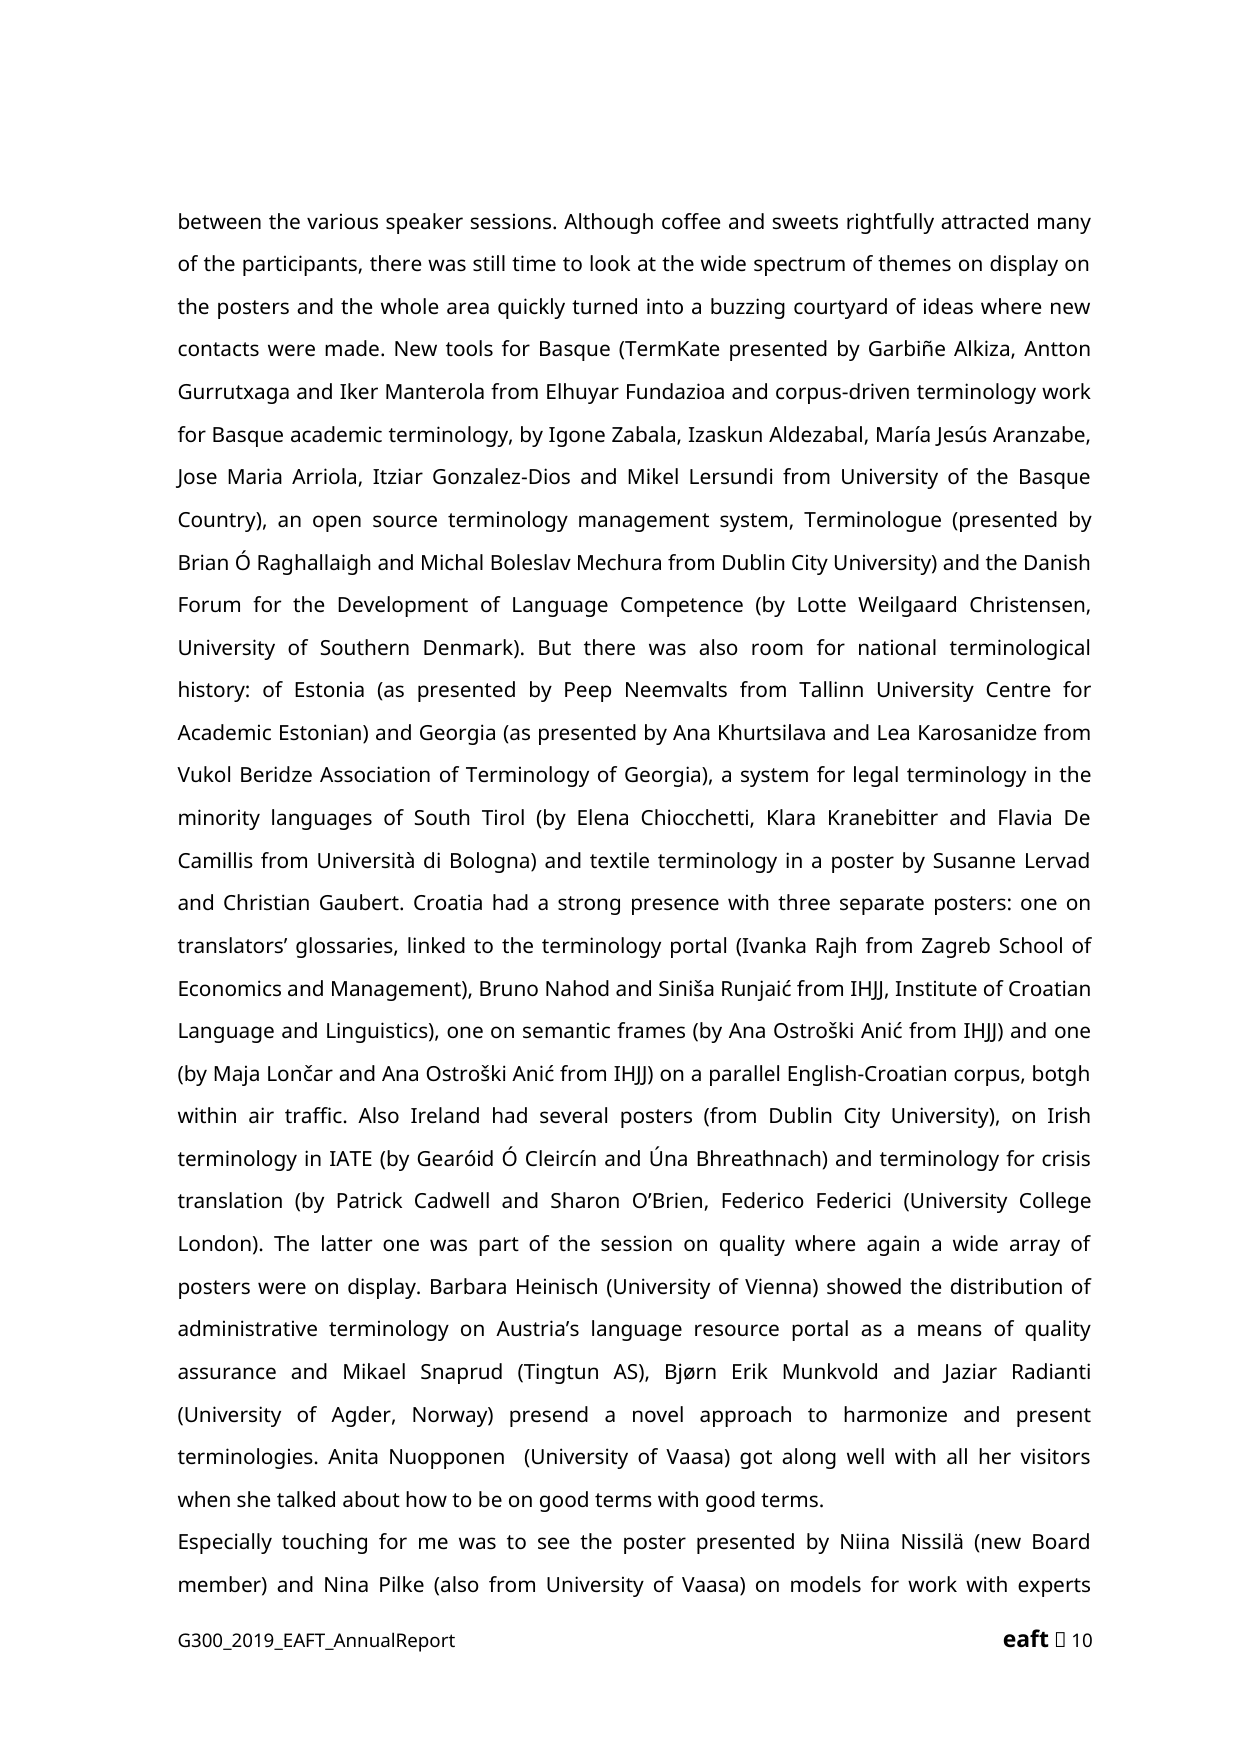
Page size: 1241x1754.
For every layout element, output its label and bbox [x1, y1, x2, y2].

text [177, 207, 1092, 1513]
text [177, 1527, 1092, 1598]
